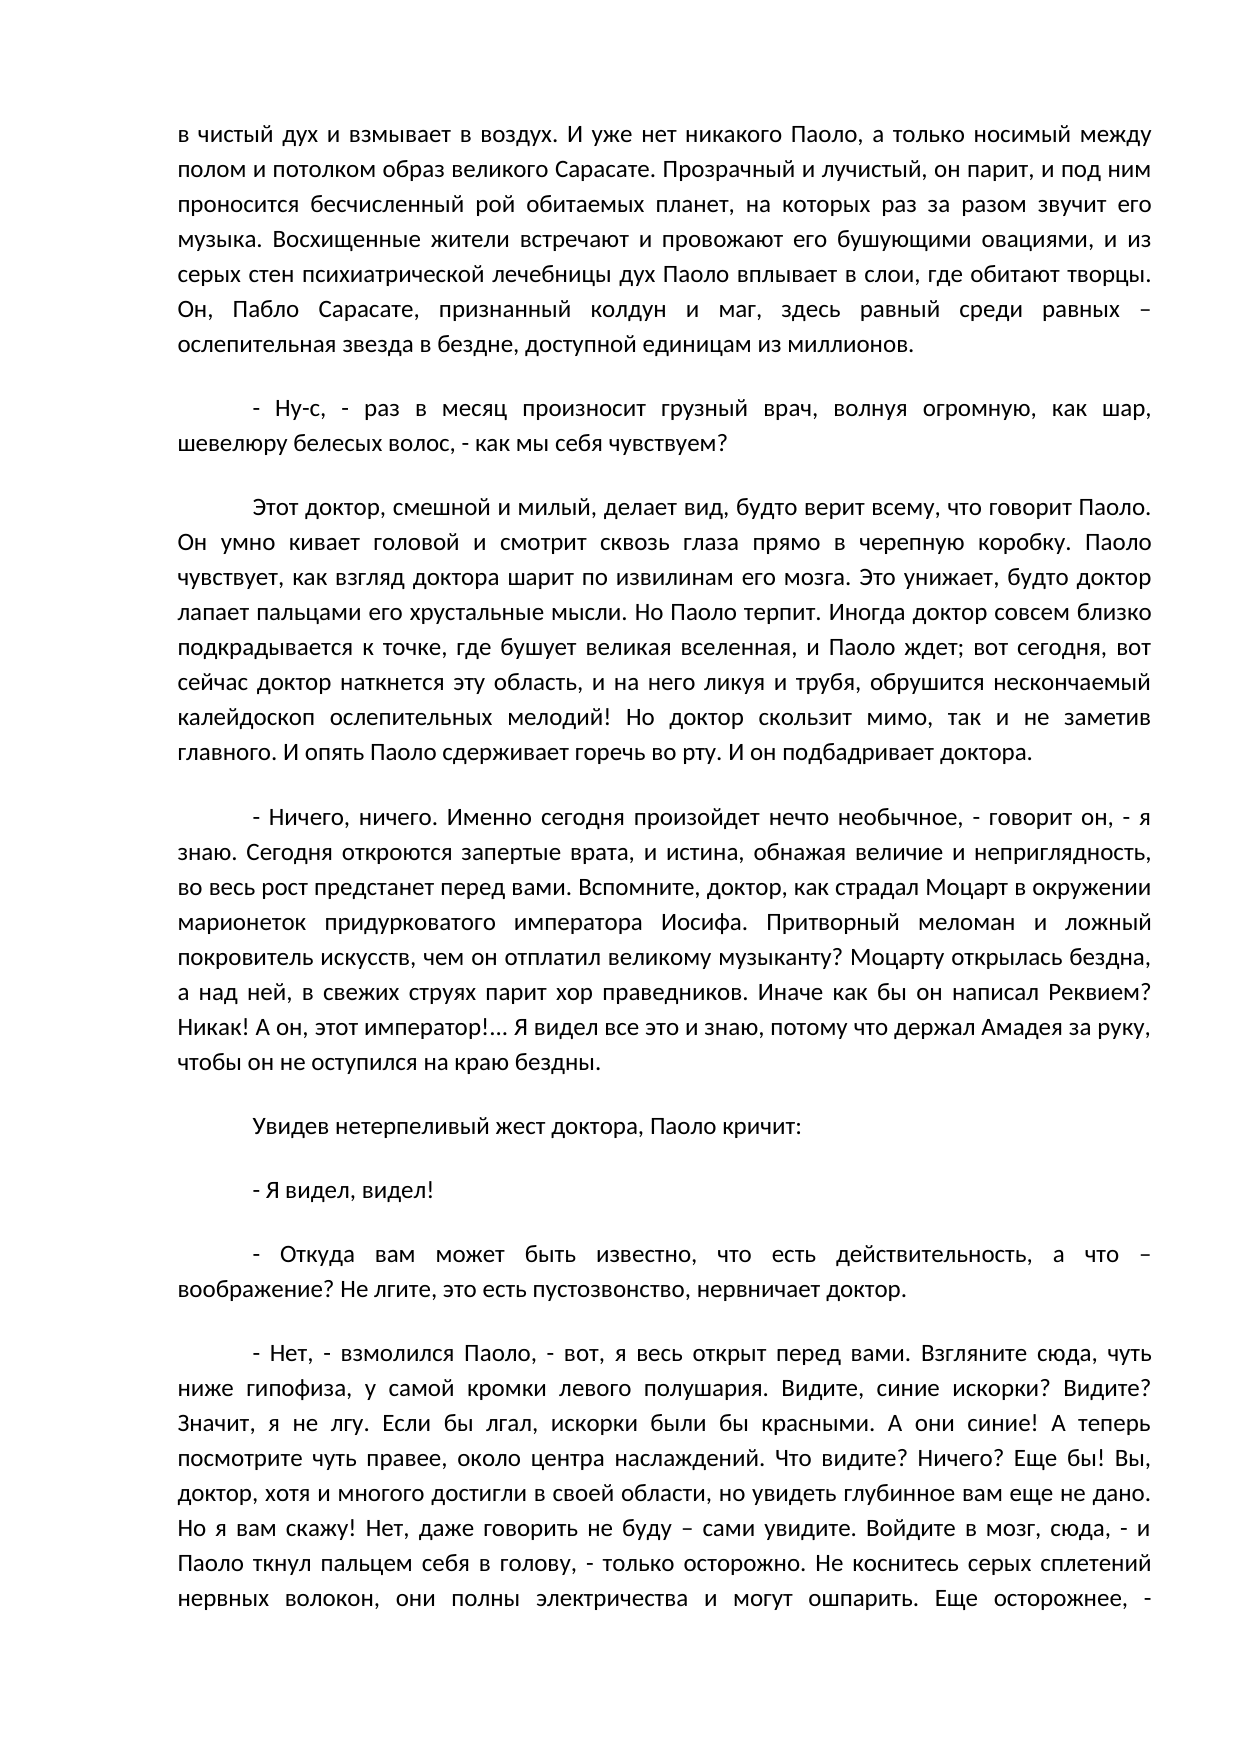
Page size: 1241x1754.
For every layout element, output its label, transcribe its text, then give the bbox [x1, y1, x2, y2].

text - Откуда вам может быть известно, что есть действительность, а что – воображение? Не лгите, это есть пустозвонство, нервничает доктор. [177, 1238, 1152, 1304]
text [177, 118, 1152, 359]
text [177, 1337, 1152, 1613]
text - Ничего, ничего. Именно сегодня произойдет нечто необычное, - говорит он, - я знаю. Сегодня откроются запертые врата, и истина, обнажая величие и неприглядность, во весь рост предстанет перед вами. Вспомните, доктор, как страдал Моцарт в окружении марионеток придурковатого императора Иосифа. Притворный меломан и ложный покровитель искусств, чем он отплатил великому музыканту? Моцарту открылась бездна, а над ней, в свежих струях парит хор праведников. Иначе как бы он написал Реквием? Никак! А он, этот император!... Я видел все это и знаю, потому что держал Амадея за руку, чтобы он не оступился на краю бездны. [177, 801, 1152, 1076]
text Этот доктор, смешной и милый, делает вид, будто верит всему, что говорит Паоло. Он умно кивает головой и смотрит сквозь глаза прямо в черепную коробку. Паоло чувствует, как взгляд доктора шарит по извилинам его мозга. Это унижает, будто доктор лапает пальцами его хрустальные мысли. Но Паоло терпит. Иногда доктор совсем близко подкрадывается к точке, где бушует великая вселенная, и Паоло ждет; вот сегодня, вот сейчас доктор наткнется эту область, и на него ликуя и трубя, обрушится нескончаемый калейдоскоп ослепительных мелодий! Но доктор скользит мимо, так и не заметив главного. И опять Паоло сдерживает горечь во рту. И он подбадривает доктора. [177, 491, 1152, 767]
text Увидев нетерпеливый жест доктора, Паоло кричит: [177, 1110, 1152, 1140]
text - Я видел, видел! [177, 1174, 1152, 1204]
text - Ну-с, - раз в месяц произносит грузный врач, волнуя огромную, как шар, шевелюру белесых волос, - как мы себя чувствуем? [177, 392, 1152, 458]
